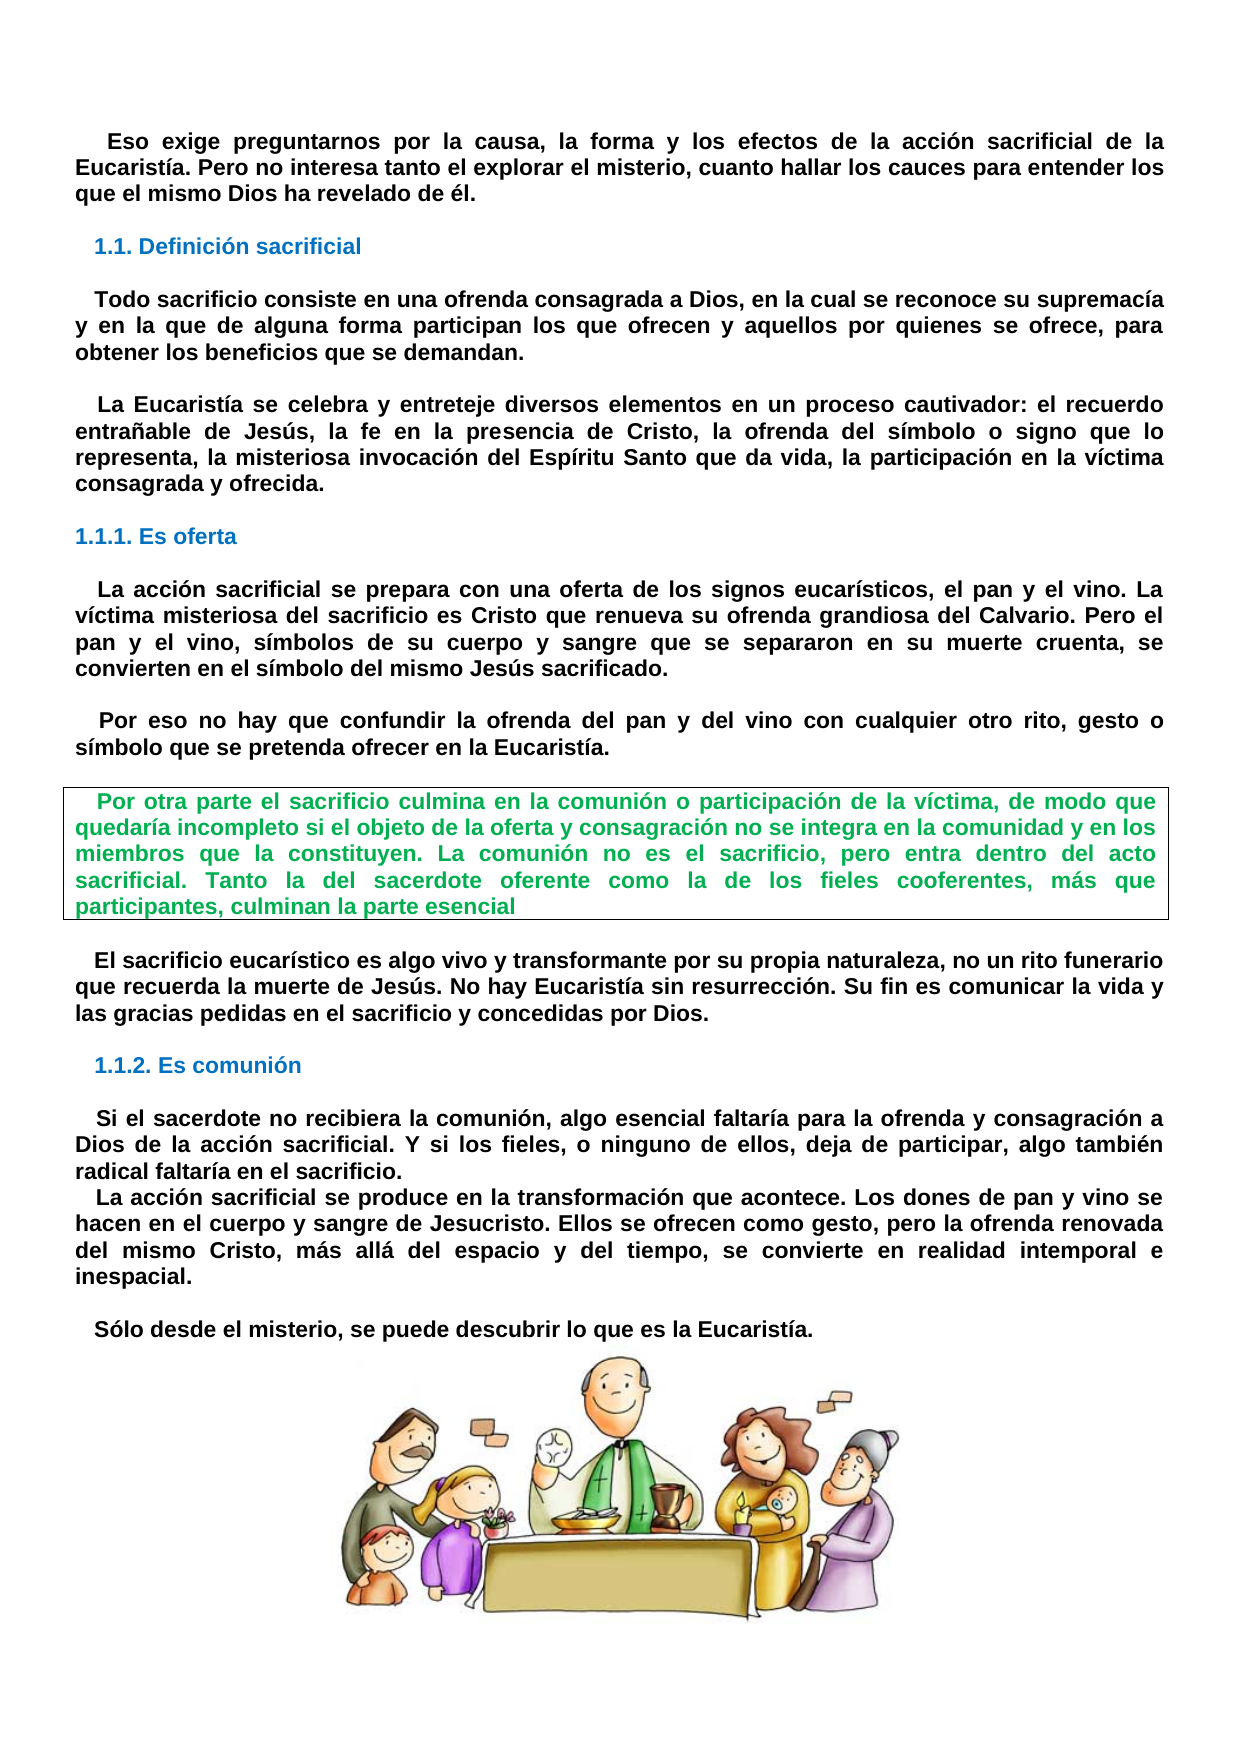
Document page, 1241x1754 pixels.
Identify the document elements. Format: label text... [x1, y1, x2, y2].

table_header Por otra parte el sacrificio culmina en la comunión o participación de la víctima, de modo que quedaría incompleto si el objeto de la oferta y consagración no se integra en la comunidad y en los miembros que la constituyen. La comunión no es el sacrificio, pero entra dentro del acto sacrificial. Tanto la del sacerdote oferente como la de los fieles cooferentes, más que participantes, culminan la parte esencial [64, 788, 1168, 919]
text 1.1. Definición sacrificial [75, 233, 1165, 259]
text La acción sacrificial se prepara con una oferta de los signos eucarísticos, el pan y el vino. La víctima misteriosa del sacrificio es Cristo que renueva su ofrenda grandiosa del Calvario. Pero el pan y el vino, símbolos de su cuerpo y sangre que se separaron en su muerte cruenta, se convierten en el símbolo del mismo Jesús sacrificado. [75, 576, 1165, 681]
picture [327, 1342, 914, 1628]
text La Eucaristía se celebra y entreteje diversos elementos en un proceso cautivador: el recuerdo entrañable de Jesús, la fe en la presencia de Cristo, la ofrenda del símbolo o signo que lo representa, la misteriosa invocación del Espíritu Santo que da vida, la participación en la víctima consagrada y ofrecida. [75, 391, 1165, 497]
text Por eso no hay que confundir la ofrenda del pan y del vino con cualquier otro rito, gesto o símbolo que se pretenda ofrecer en la Eucaristía. [75, 707, 1165, 760]
text 1.1.1. Es oferta [75, 523, 1165, 549]
text Todo sacrificio consiste en una ofrenda consagrada a Dios, en la cual se reconoce su supremacía y en la que de alguna forma participan los que ofrecen y aquellos por quienes se ofrece, para obtener los beneficios que se demandan. [75, 286, 1165, 365]
text Sólo desde el misterio, se puede descubrir lo que es la Eucaristía. [75, 1289, 1165, 1342]
text La acción sacrificial se produce en la transformación que acontece. Los dones de pan y vino se hacen en el cuerpo y sangre de Jesucristo. Ellos se ofrecen como gesto, pero la ofrenda renovada del mismo Cristo, más allá del espacio y del tiempo, se convierte en realidad intemporal e inespacial. [75, 1184, 1165, 1289]
text Si el sacerdote no recibiera la comunión, algo esencial faltaría para la ofrenda y consagración a Dios de la acción sacrificial. Y si los fieles, o ninguno de ellos, deja de participar, algo también radical faltaría en el sacrificio. [75, 1105, 1165, 1184]
text Eso exige preguntarnos por la causa, la forma y los efectos de la acción sacrificial de la Eucaristía. Pero no interesa tanto el explorar el misterio, cuanto hallar los cauces para entender los que el mismo Dios ha revelado de él. [75, 128, 1165, 207]
text 1.1.2. Es comunión [75, 1052, 1165, 1078]
text El sacrificio eucarístico es algo vivo y transformante por su propia naturaleza, no un rito funerario que recuerda la muerte de Jesús. No hay Eucaristía sin resurrección. Su fin es comunicar la vida y las gracias pedidas en el sacrificio y concedidas por Dios. [75, 947, 1165, 1026]
